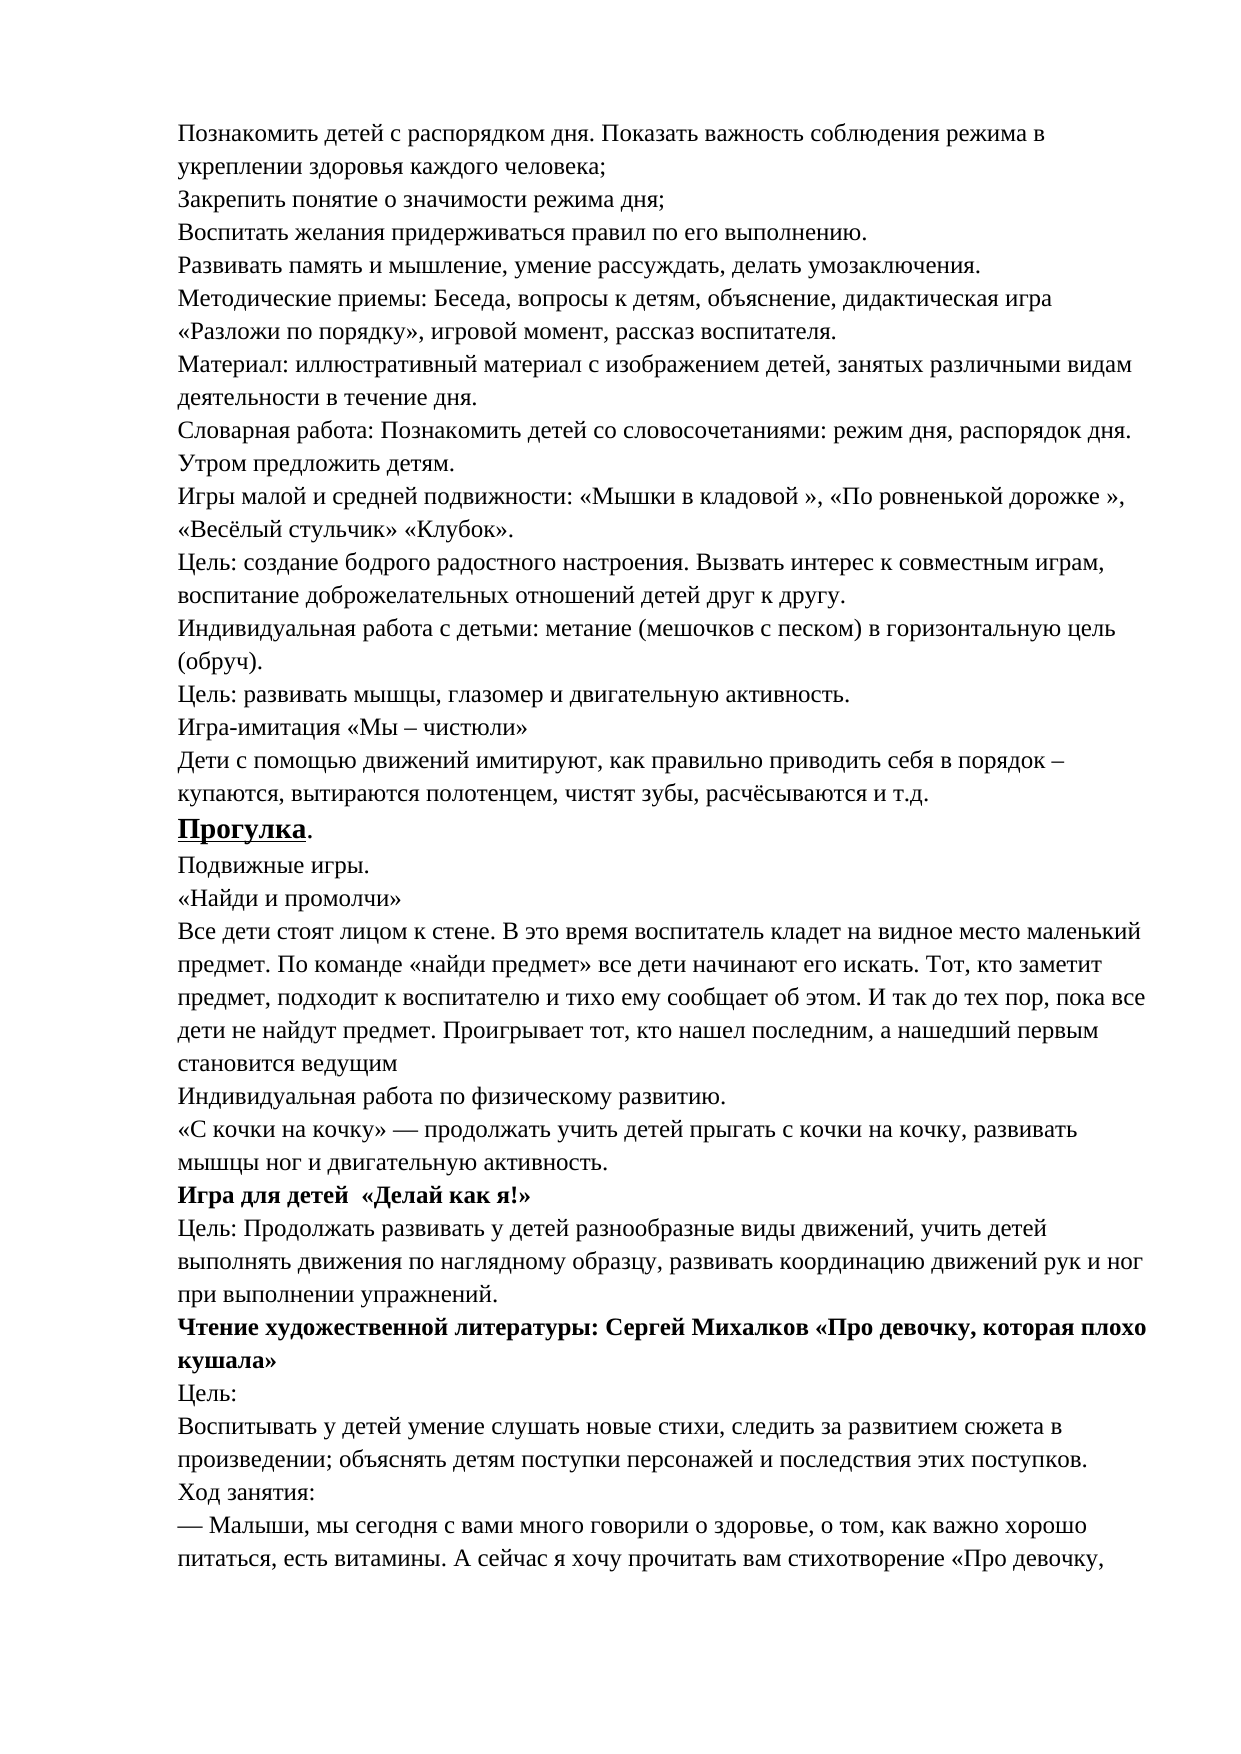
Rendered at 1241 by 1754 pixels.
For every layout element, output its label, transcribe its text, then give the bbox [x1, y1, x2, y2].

text Цель: создание бодрого радостного настроения. Вызвать интерес к совместным играм, воспитание доброжелательных отношений детей друг к другу. [177, 547, 1152, 609]
text Подвижные игры. [177, 850, 1152, 879]
text Методические приемы: Беседа, вопросы к детям, объяснение, дидактическая игра «Разложи по порядку», игровой момент, рассказ воспитателя. [177, 283, 1152, 345]
text Воспитать желания придерживаться правил по его выполнению. [177, 217, 1152, 246]
text Игра для детей «Делай как я!» [177, 1180, 1152, 1209]
text Закрепить понятие о значимости режима дня; [177, 184, 1152, 213]
text Словарная работа: Познакомить детей со словосочетаниями: режим дня, распорядок дня. [177, 415, 1152, 444]
text «Найди и промолчи» [177, 883, 1152, 912]
text Все дети стоят лицом к стене. В это время воспитатель кладет на видное место маленький предмет. По команде «найди предмет» все дети начинают его искать. Тот, кто заметит предмет, подходит к воспитателю и тихо ему сообщает об этом. И так до тех пор, пока все дети не найдут предмет. Проигрывает тот, кто нашел последним, а нашедший первым становится ведущим [177, 916, 1152, 1077]
text Дети с помощью движений имитируют, как правильно приводить себя в порядок – купаются, вытираются полотенцем, чистят зубы, расчёсываются и т.д. [177, 746, 1152, 807]
text Развивать память и мышление, умение рассуждать, делать умозаключения. [177, 250, 1152, 279]
text Цель: развивать мышцы, глазомер и двигательную активность. [177, 679, 1152, 708]
text «С кочки на кочку» — продолжать учить детей прыгать с кочки на кочку, развивать мышцы ног и двигательную активность. [177, 1114, 1152, 1176]
text Материал: иллюстративный материал с изображением детей, занятых различными видам деятельности в течение дня. [177, 349, 1152, 411]
text Утром предложить детям. [177, 448, 1152, 477]
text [177, 1511, 1152, 1572]
text Цель: Продолжать развивать у детей разнообразные виды движений, учить детей выполнять движения по наглядному образцу, развивать координацию движений рук и ног при выполнении упражнений. [177, 1213, 1152, 1308]
text Индивидуальная работа по физическому развитию. [177, 1081, 1152, 1110]
text Цель: [177, 1378, 1152, 1407]
text Воспитывать у детей умение слушать новые стихи, следить за развитием сюжета в произведении; объяснять детям поступки персонажей и последствия этих поступков. [177, 1411, 1152, 1473]
text Чтение художественной литературы: Сергей Михалков «Про девочку, которая плохо кушала» [177, 1312, 1152, 1374]
text Игры малой и средней подвижности: «Мышки в кладовой », «По ровненькой дорожке », «Весёлый стульчик» «Клубок». [177, 481, 1152, 543]
text Ход занятия: [177, 1477, 1152, 1506]
text Познакомить детей с распорядком дня. Показать важность соблюдения режима в укреплении здоровья каждого человека; [177, 118, 1152, 180]
text Прогулка. [177, 812, 1152, 845]
text Игра-имитация «Мы – чистюли» [177, 712, 1152, 741]
text Индивидуальная работа с детьми: метание (мешочков с песком) в горизонтальную цель (обруч). [177, 613, 1152, 675]
